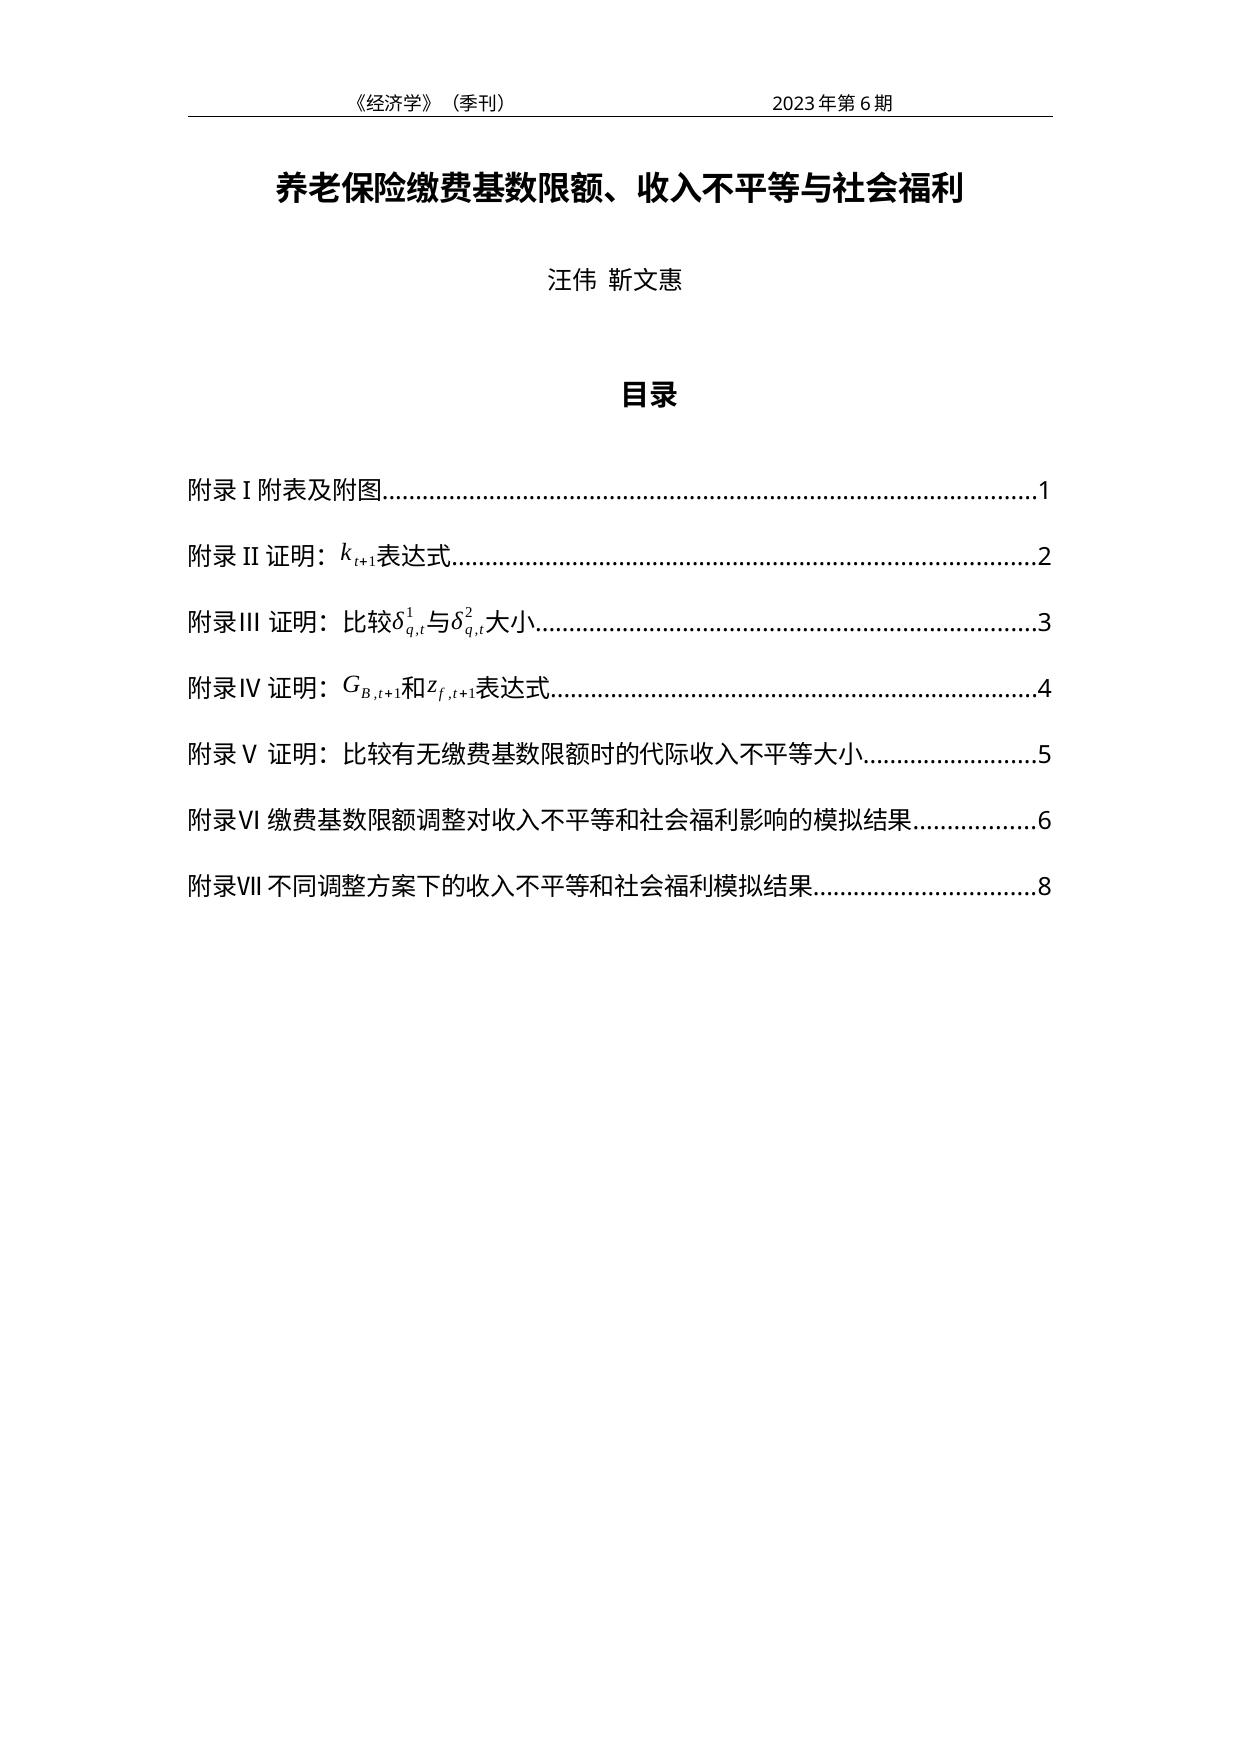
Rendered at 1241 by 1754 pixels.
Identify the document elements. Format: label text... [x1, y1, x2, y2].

text 目录 [187, 360, 1053, 425]
text 养老保险缴费基数限额、收入不平等与社会福利 [187, 162, 1053, 210]
text 汪伟 靳文惠 [547, 261, 1053, 297]
